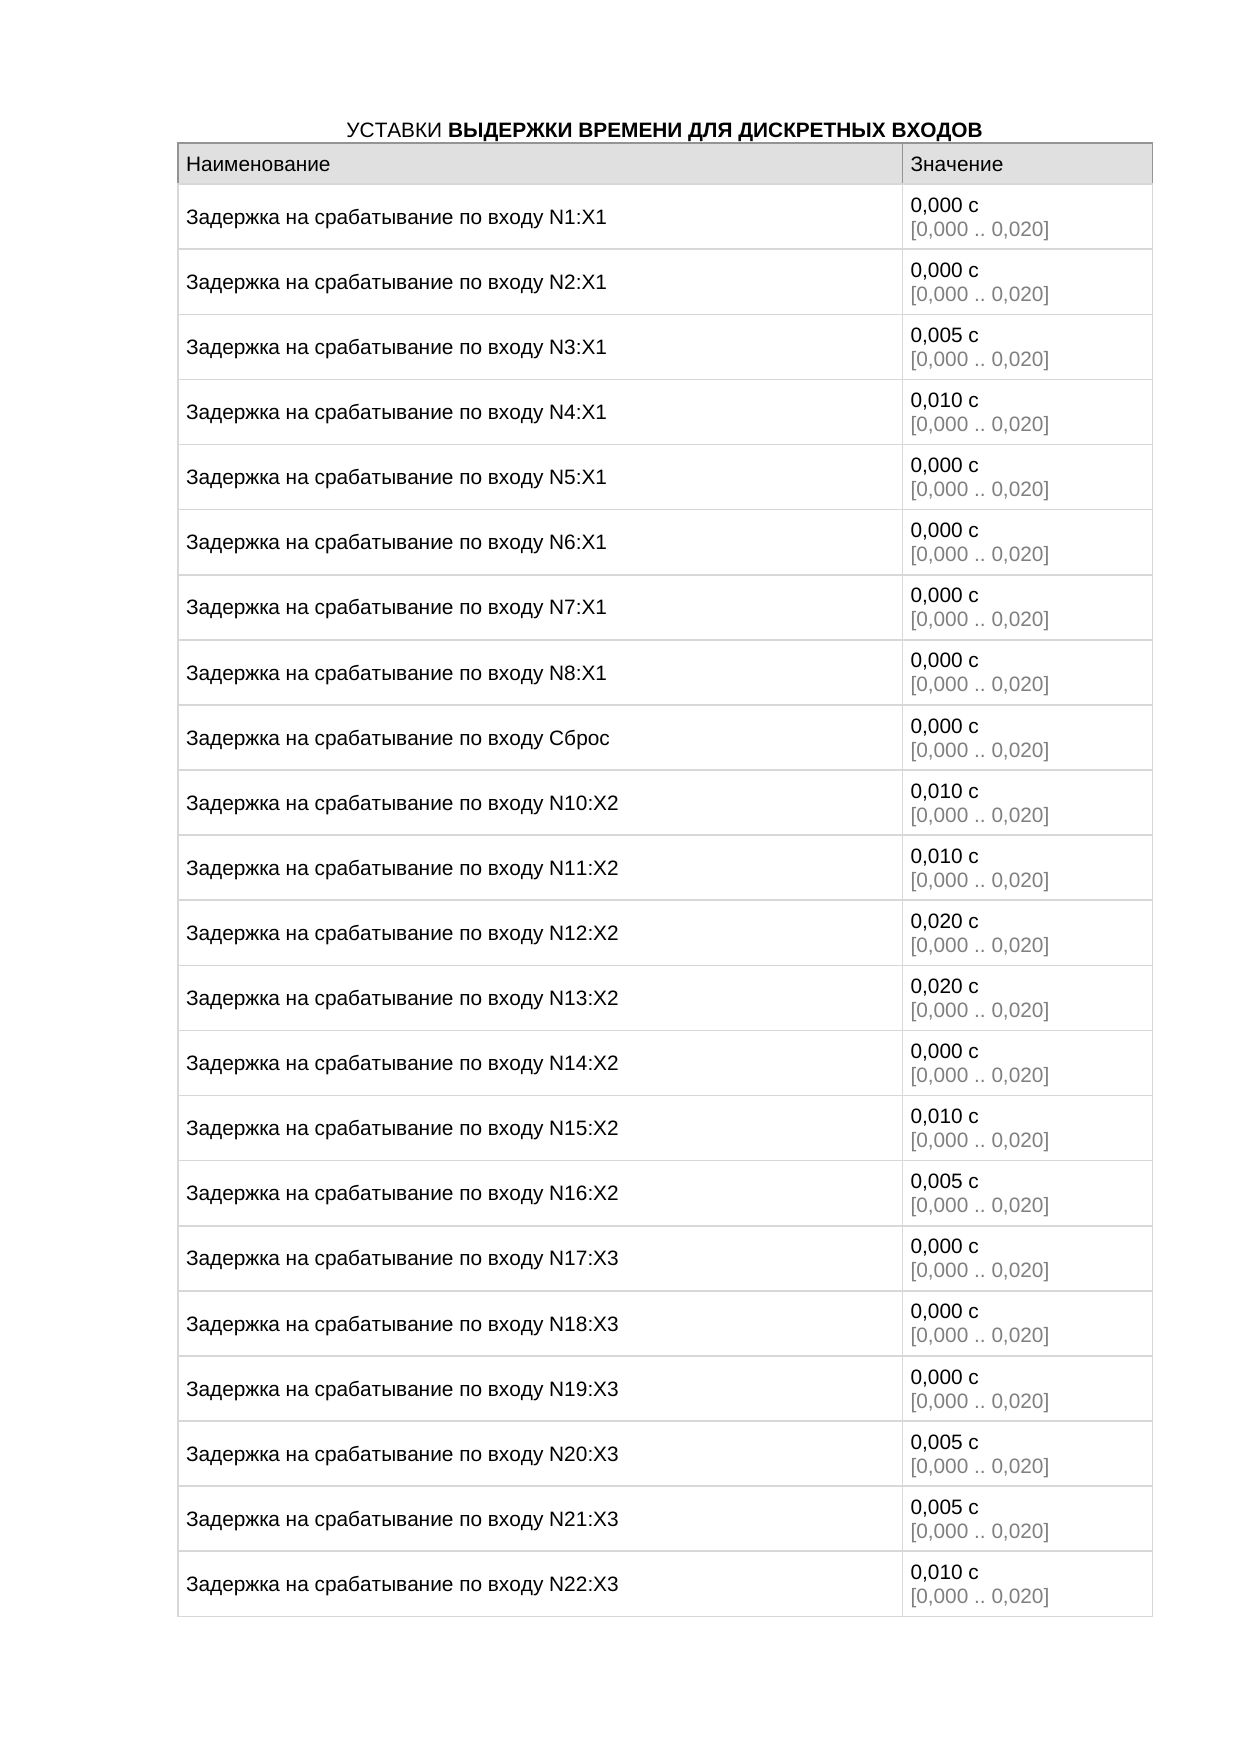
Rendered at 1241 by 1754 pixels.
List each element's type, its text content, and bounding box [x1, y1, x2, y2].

table_cell Задержка на срабатывание по входу N3:X1 [179, 315, 902, 378]
table_cell Задержка на срабатывание по входу N14:X2 [179, 1031, 902, 1095]
table_header Значение [903, 144, 1152, 183]
table_cell 0,010 с [0,000 .. 0,020] [903, 771, 1152, 834]
table_cell Задержка на срабатывание по входу N10:X2 [179, 771, 902, 834]
table_cell Задержка на срабатывание по входу N8:X1 [179, 641, 902, 704]
table_cell 0,000 с [0,000 .. 0,020] [903, 576, 1152, 639]
subtitle Уставки Выдержки времени для дискретных входов [177, 118, 1152, 142]
table_cell Задержка на срабатывание по входу N19:X3 [179, 1357, 902, 1420]
table_cell Задержка на срабатывание по входу N4:X1 [179, 380, 902, 444]
table_cell Задержка на срабатывание по входу N12:X2 [179, 901, 902, 964]
table_cell 0,000 с [0,000 .. 0,020] [903, 1031, 1152, 1095]
table_cell 0,000 с [0,000 .. 0,020] [903, 641, 1152, 704]
table_cell Задержка на срабатывание по входу N22:X3 [179, 1552, 902, 1616]
table_cell Задержка на срабатывание по входу N2:X1 [179, 250, 902, 313]
table_cell Задержка на срабатывание по входу N5:X1 [179, 445, 902, 509]
table_cell 0,020 с [0,000 .. 0,020] [903, 966, 1152, 1029]
table_cell 0,000 с [0,000 .. 0,020] [903, 250, 1152, 313]
table_cell Задержка на срабатывание по входу Сброс [179, 706, 902, 769]
table_cell Задержка на срабатывание по входу N7:X1 [179, 576, 902, 639]
table_cell 0,010 с [0,000 .. 0,020] [903, 380, 1152, 444]
table_cell 0,010 с [0,000 .. 0,020] [903, 1096, 1152, 1160]
table_cell 0,000 с [0,000 .. 0,020] [903, 1357, 1152, 1420]
table_cell Задержка на срабатывание по входу N6:X1 [179, 510, 902, 574]
table_cell Задержка на срабатывание по входу N17:X3 [179, 1227, 902, 1290]
table_cell 0,000 с [0,000 .. 0,020] [903, 445, 1152, 509]
table_cell Задержка на срабатывание по входу N13:X2 [179, 966, 902, 1029]
table_cell 0,005 с [0,000 .. 0,020] [903, 1487, 1152, 1550]
table_cell 0,005 с [0,000 .. 0,020] [903, 315, 1152, 378]
table_cell Задержка на срабатывание по входу N18:X3 [179, 1292, 902, 1355]
table_cell 0,000 с [0,000 .. 0,020] [903, 706, 1152, 769]
table_cell Задержка на срабатывание по входу N20:X3 [179, 1422, 902, 1485]
table_cell Задержка на срабатывание по входу N21:X3 [179, 1487, 902, 1550]
table_cell Задержка на срабатывание по входу N1:X1 [179, 185, 902, 248]
table_cell Задержка на срабатывание по входу N16:X2 [179, 1161, 902, 1225]
table_cell 0,005 с [0,000 .. 0,020] [903, 1422, 1152, 1485]
table_cell 0,000 с [0,000 .. 0,020] [903, 1292, 1152, 1355]
table_cell Задержка на срабатывание по входу N11:X2 [179, 836, 902, 899]
table_cell 0,020 с [0,000 .. 0,020] [903, 901, 1152, 964]
table_cell 0,010 с [0,000 .. 0,020] [903, 836, 1152, 899]
table_cell 0,005 с [0,000 .. 0,020] [903, 1161, 1152, 1225]
table_cell 0,000 с [0,000 .. 0,020] [903, 510, 1152, 574]
table_cell 0,000 с [0,000 .. 0,020] [903, 1227, 1152, 1290]
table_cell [903, 1552, 1152, 1616]
table_header Наименование [179, 144, 902, 183]
table_cell Задержка на срабатывание по входу N15:X2 [179, 1096, 902, 1160]
table_cell 0,000 с [0,000 .. 0,020] [903, 185, 1152, 248]
